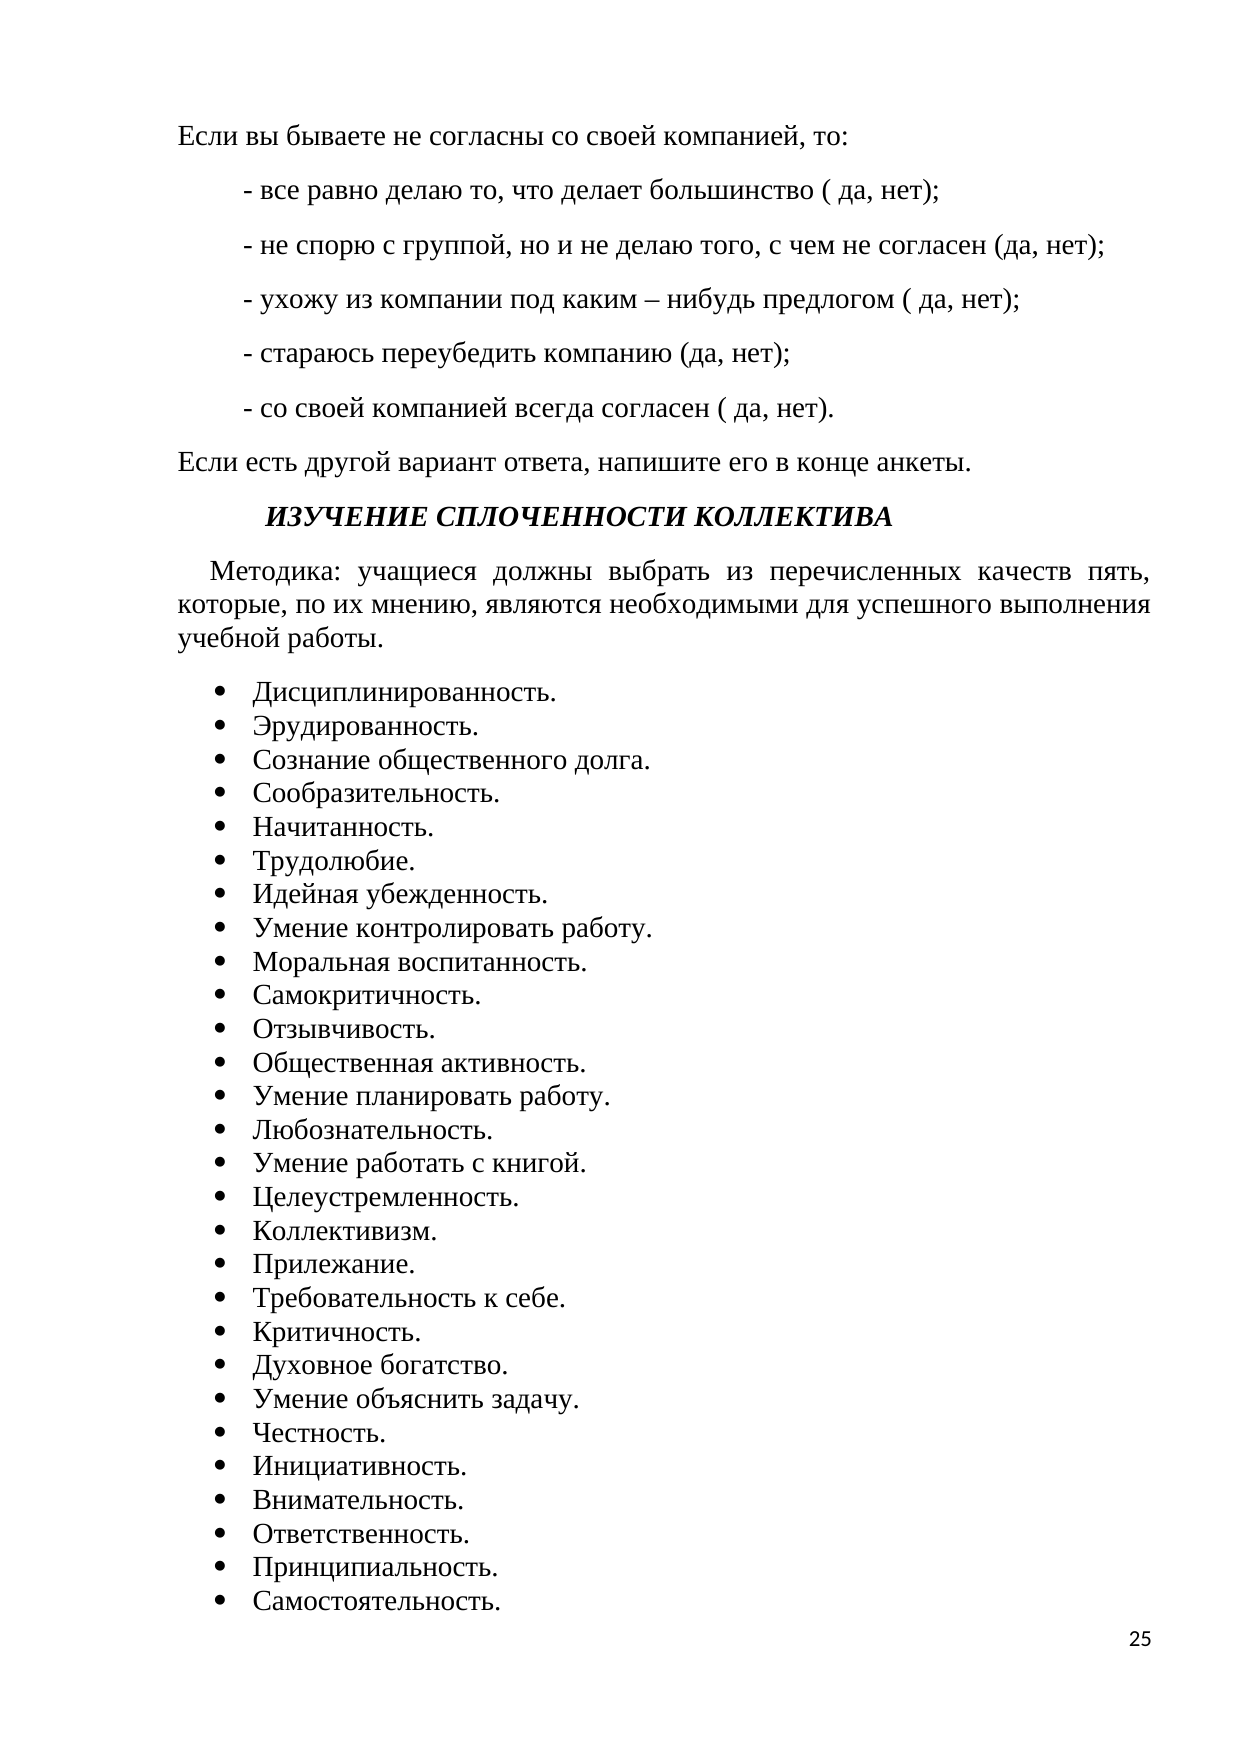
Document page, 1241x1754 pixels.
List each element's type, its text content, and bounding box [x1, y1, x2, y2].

list Начитанность. [215, 809, 1152, 843]
text ИЗУЧЕНИЕ СПЛОЧЕННОСТИ КОЛЛЕКТИВА [177, 499, 1152, 532]
list Самостоятельность. [215, 1583, 1152, 1617]
list Умение объяснить задачу. [215, 1381, 1152, 1415]
text Методика: учащиеся должны выбрать из перечисленных качеств пять, которые, по их мнению, являются необходимыми для успешного выполнения учебной работы. [177, 553, 1152, 654]
list Моральная воспитанность. [215, 944, 1152, 977]
text - не спорю с группой, но и не делаю того, с чем не согласен (да, нет); [177, 227, 1152, 260]
list Любознательность. [215, 1112, 1152, 1146]
text - стараюсь переубедить компанию (да, нет); [177, 336, 1152, 369]
list Прилежание. [215, 1247, 1152, 1280]
list Дисциплинированность. [215, 674, 1152, 708]
list Коллективизм. [215, 1213, 1152, 1247]
list Трудолюбие. [215, 843, 1152, 876]
list Умение планировать работу. [215, 1078, 1152, 1112]
text Если вы бываете не согласны со своей компанией, то: [177, 118, 1152, 152]
list Целеустремленность. [215, 1179, 1152, 1213]
text - со своей компанией всегда согласен ( да, нет). [177, 390, 1152, 423]
list Умение контролировать работу. [215, 910, 1152, 944]
list Принципиальность. [215, 1549, 1152, 1583]
list Эрудированность. [215, 708, 1152, 742]
list Критичность. [215, 1314, 1152, 1347]
list Самокритичность. [215, 977, 1152, 1011]
list Инициативность. [215, 1448, 1152, 1482]
list Сознание общественного долга. [215, 742, 1152, 776]
list Внимательность. [215, 1482, 1152, 1516]
list Честность. [215, 1415, 1152, 1448]
list Общественная активность. [215, 1045, 1152, 1078]
list Требовательность к себе. [215, 1280, 1152, 1314]
text - ухожу из компании под каким – нибудь предлогом ( да, нет); [177, 281, 1152, 315]
list Умение работать с книгой. [215, 1146, 1152, 1179]
list Духовное богатство. [215, 1347, 1152, 1381]
text - все равно делаю то, что делает большинство ( да, нет); [177, 172, 1152, 206]
list Идейная убежденность. [215, 876, 1152, 910]
list Ответственность. [215, 1516, 1152, 1549]
list Сообразительность. [215, 776, 1152, 809]
text Если есть другой вариант ответа, напишите его в конце анкеты. [177, 444, 1152, 478]
list Отзывчивость. [215, 1011, 1152, 1045]
